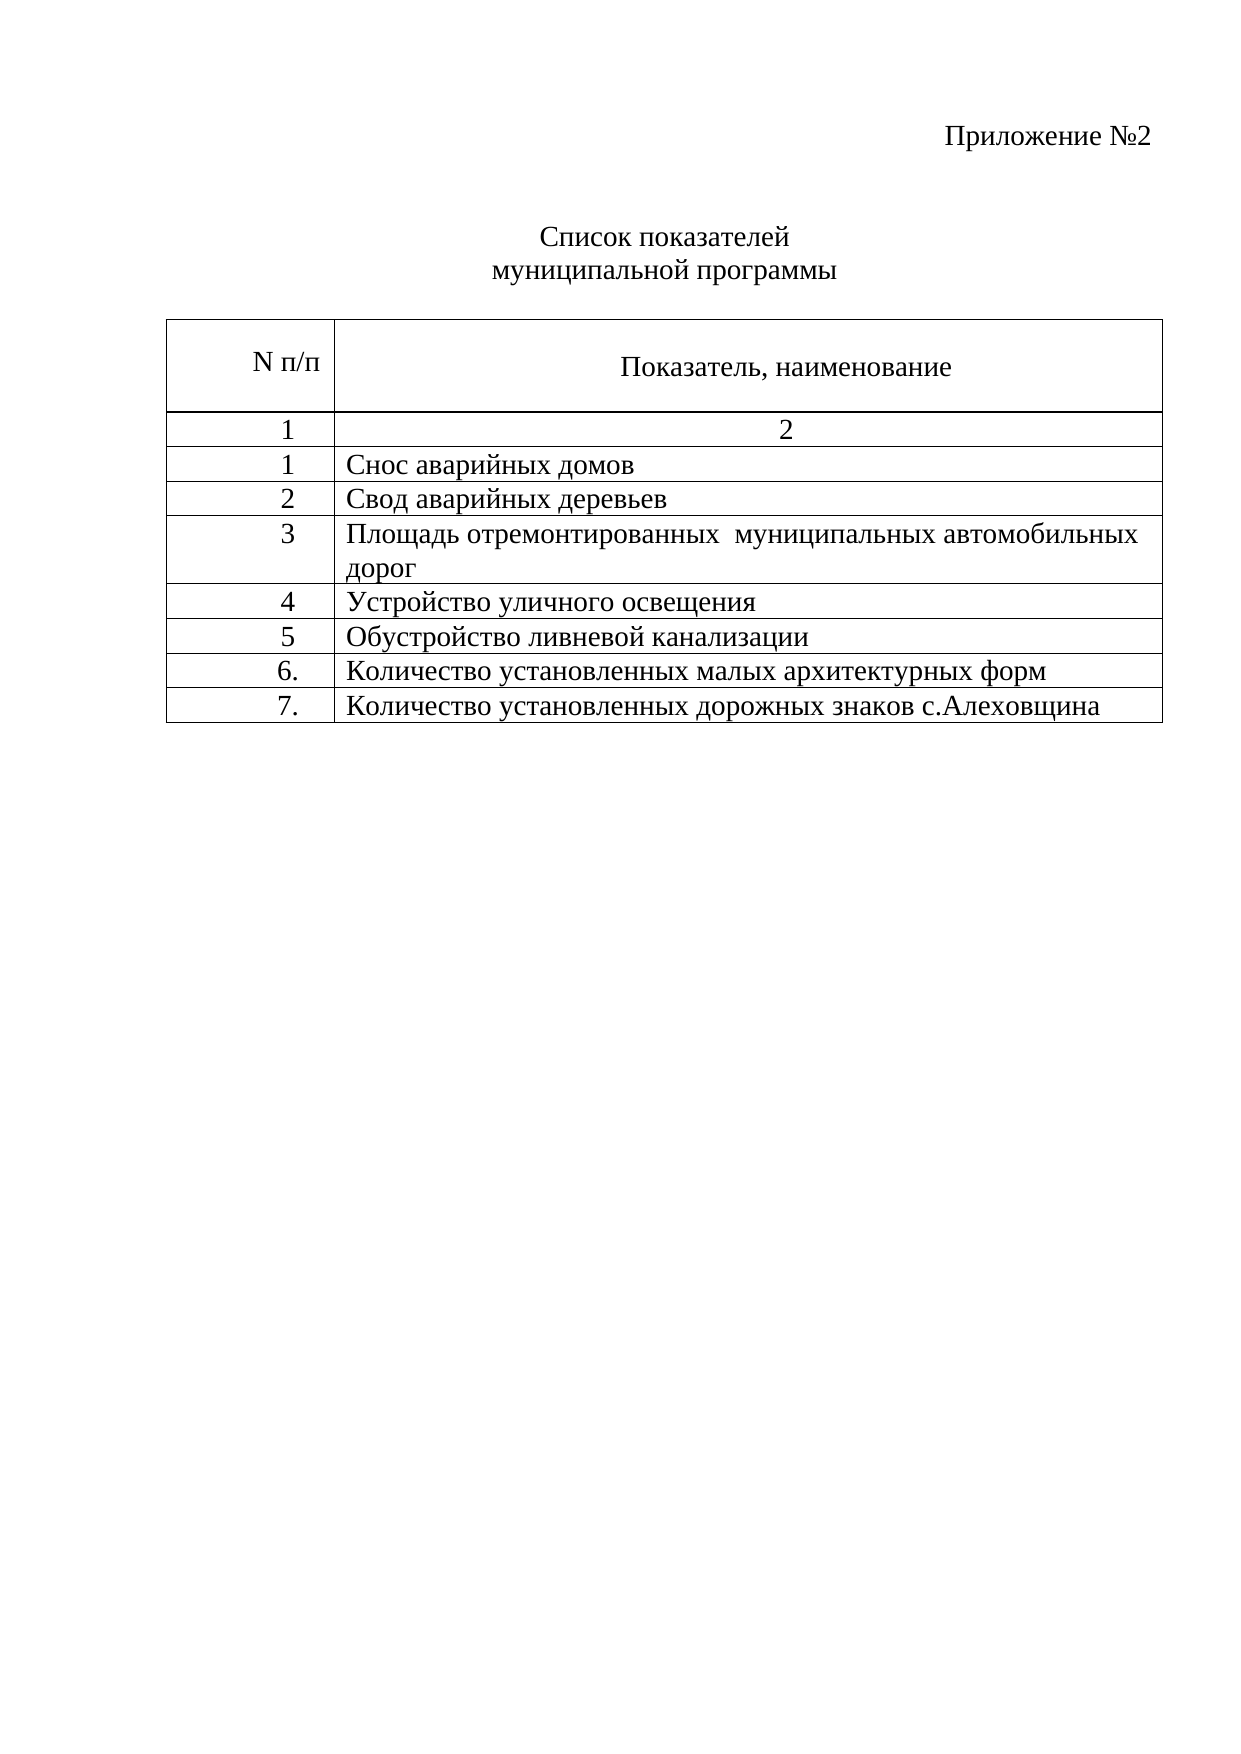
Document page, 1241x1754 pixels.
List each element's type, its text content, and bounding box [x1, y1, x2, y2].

table_cell Количество установленных малых архитектурных форм [335, 654, 1162, 687]
table_cell 1 [167, 447, 334, 481]
table_cell Снос аварийных домов [335, 447, 1162, 481]
table_cell 2 [167, 482, 334, 515]
table_cell 4 [167, 584, 334, 618]
table_header Показатель, наименование [335, 320, 1162, 411]
table_cell Обустройство ливневой канализации [335, 619, 1162, 652]
table_cell Устройство уличного освещения [335, 584, 1162, 618]
table_cell Количество установленных дорожных знаков с.Алеховщина [335, 688, 1162, 722]
text Приложение №2 [177, 118, 1152, 152]
table_cell 1 [167, 413, 334, 446]
table_header N п/п [167, 320, 334, 411]
table_cell 3 [167, 516, 334, 583]
text муниципальной программы [177, 252, 1152, 286]
table_cell 2 [335, 413, 1162, 446]
table_cell 7. [167, 688, 334, 722]
table_cell Свод аварийных деревьев [335, 482, 1162, 515]
table_cell 6. [167, 654, 334, 687]
table_cell 5 [167, 619, 334, 652]
text Список показателей [177, 219, 1152, 252]
table_cell Площадь отремонтированных муниципальных автомобильных дорог [335, 516, 1162, 583]
